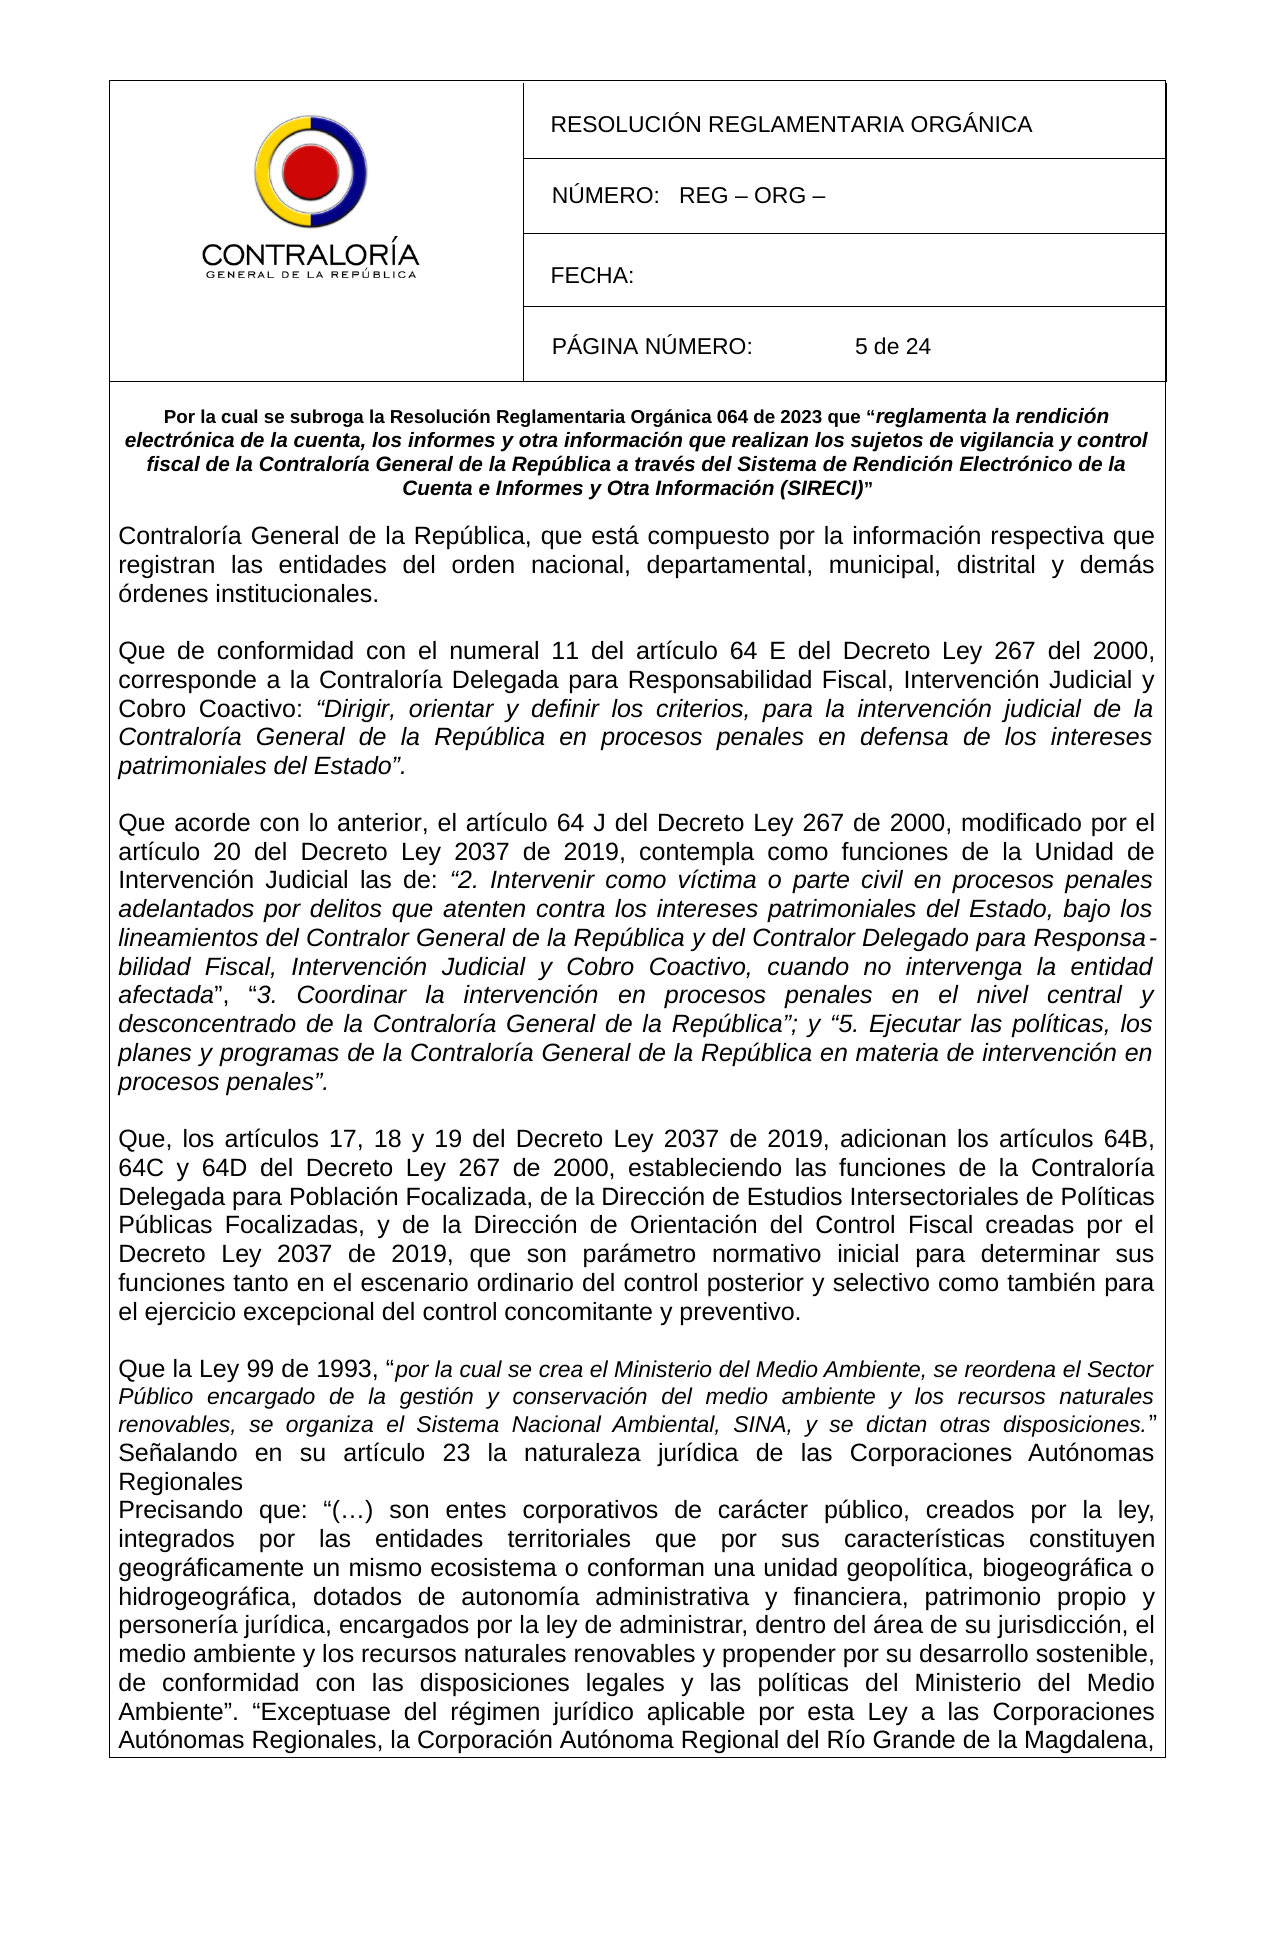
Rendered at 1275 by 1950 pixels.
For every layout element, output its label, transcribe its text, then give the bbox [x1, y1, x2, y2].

text Que la Ley 99 de 1993, “por la cual se crea el Ministerio del Medio Ambiente, se reordena el Sector Público encargado de la gestión y conservación del medio ambiente y los recursos naturales renovables, se organiza el Sistema Nacional Ambiental, SINA, y se dictan otras disposiciones.” Señalando en su artículo 23 la naturaleza jurídica de las Corporaciones Autónomas Regionales [118, 1354, 1157, 1495]
picture [190, 102, 430, 292]
text Que de conformidad con el numeral 11 del artículo 64 E del Decreto Ley 267 del 2000, corresponde a la Contraloría Delegada para Responsabilidad Fiscal, Intervención Judicial y Cobro Coactivo: “Dirigir, orientar y definir los criterios, para la intervención judicial de la Contraloría General de la República en procesos penales en defensa de los intereses patrimoniales del Estado”. [118, 636, 1157, 780]
text Que acorde con lo anterior, el artículo 64 J del Decreto Ley 267 de 2000, modificado por el artículo 20 del Decreto Ley 2037 de 2019, contempla como funciones de la Unidad de Intervención Judicial las de: “2. Intervenir como víctima o parte civil en procesos penales adelantados por delitos que atenten contra los intereses patrimoniales del Estado, bajo los lineamientos del Contralor General de la República y del Contralor Delegado para Responsabilidad Fiscal, Intervención Judicial y Cobro Coactivo, cuando no intervenga la entidad afectada”, “3. Coordinar la intervención en procesos penales en el nivel central y desconcentrado de la Contraloría General de la República”; y “5. Ejecutar las políticas, los planes y programas de la Contraloría General de la República en materia de intervención en procesos penales”. [118, 808, 1157, 1095]
text Que, los artículos 17, 18 y 19 del Decreto Ley 2037 de 2019, adicionan los artículos 64B, 64C y 64D del Decreto Ley 267 de 2000, estableciendo las funciones de la Contraloría Delegada para Población Focalizada, de la Dirección de Estudios Intersectoriales de Políticas Públicas Focalizadas, y de la Dirección de Orientación del Control Fiscal creadas por el Decreto Ley 2037 de 2019, que son parámetro normativo inicial para determinar sus funciones tanto en el escenario ordinario del control posterior y selectivo como también para el ejercicio excepcional del control concomitante y preventivo. [118, 1124, 1157, 1325]
